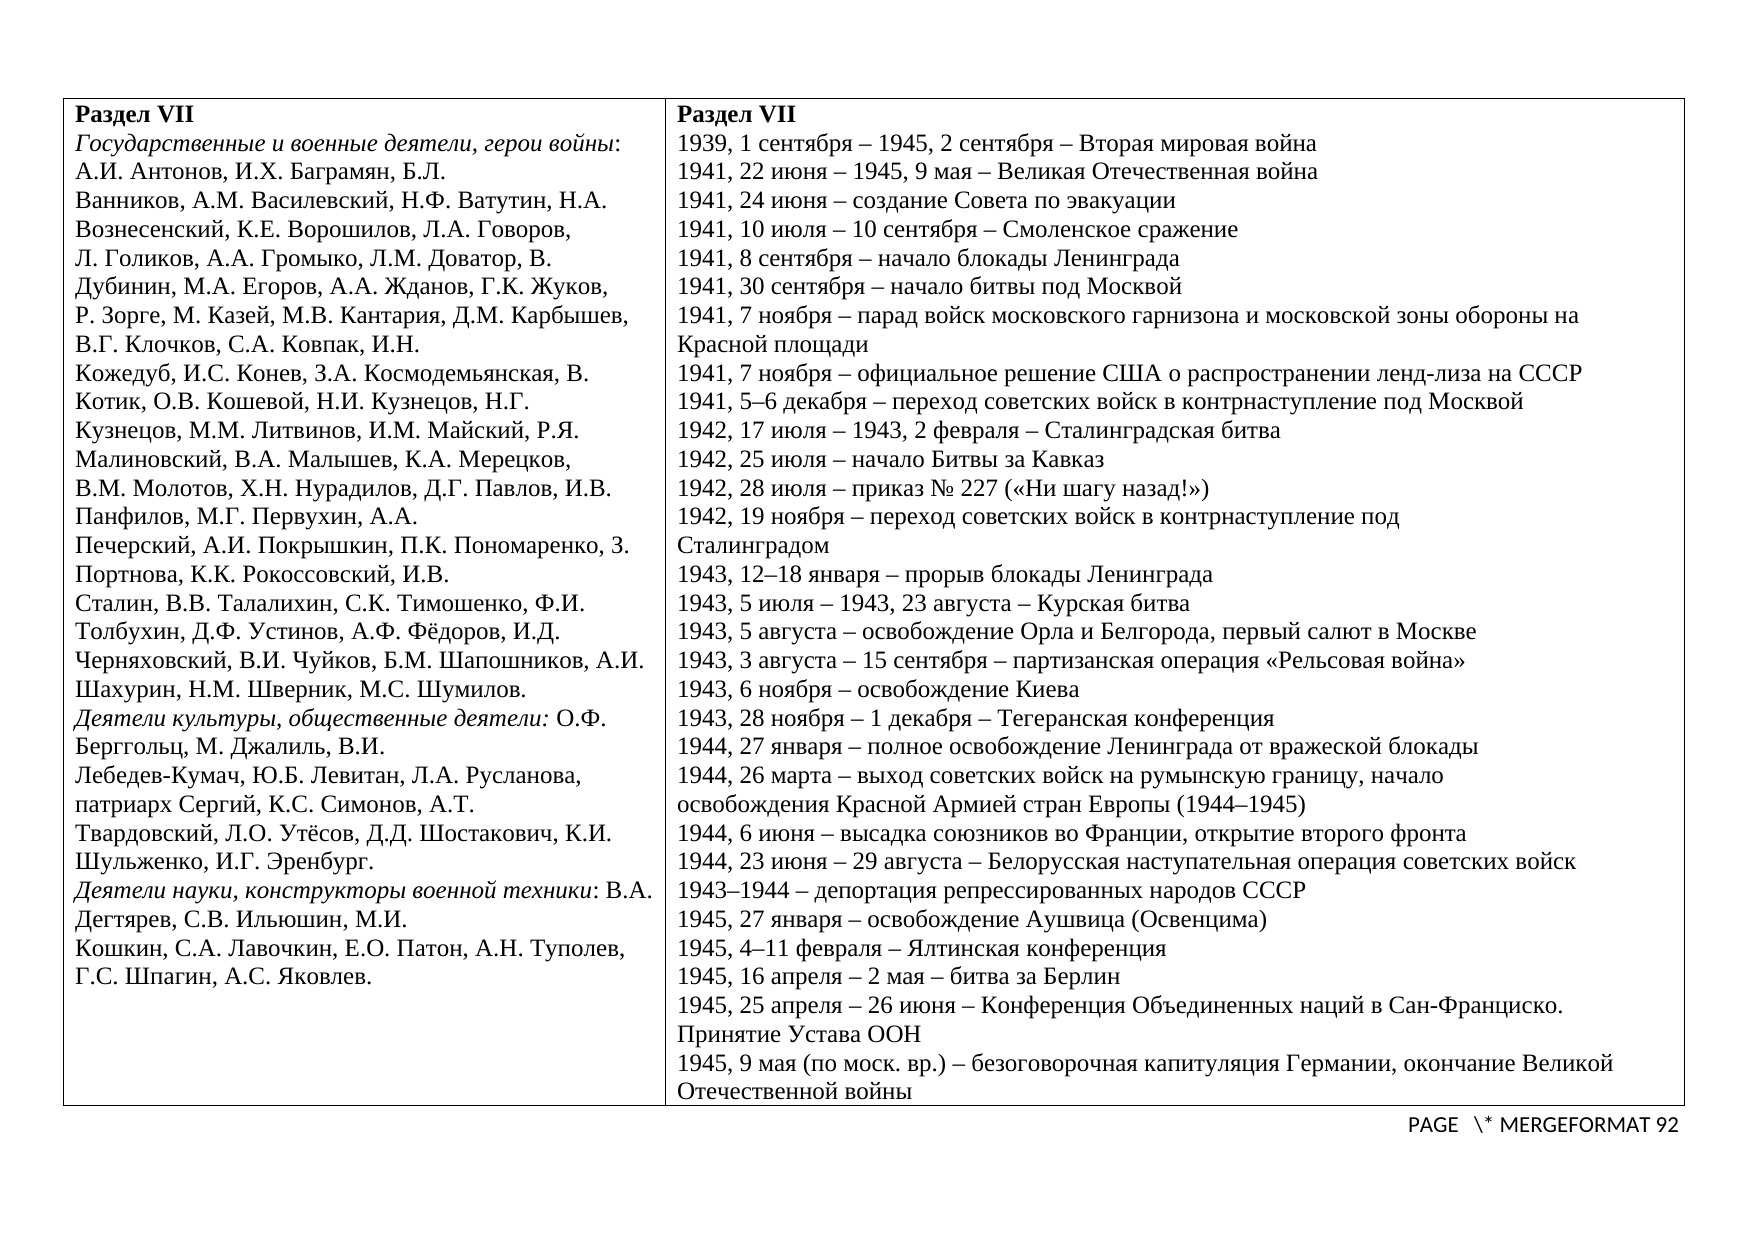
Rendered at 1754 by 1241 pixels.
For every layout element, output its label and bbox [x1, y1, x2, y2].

table_cell [666, 99, 1684, 1105]
table_cell [64, 99, 665, 1105]
